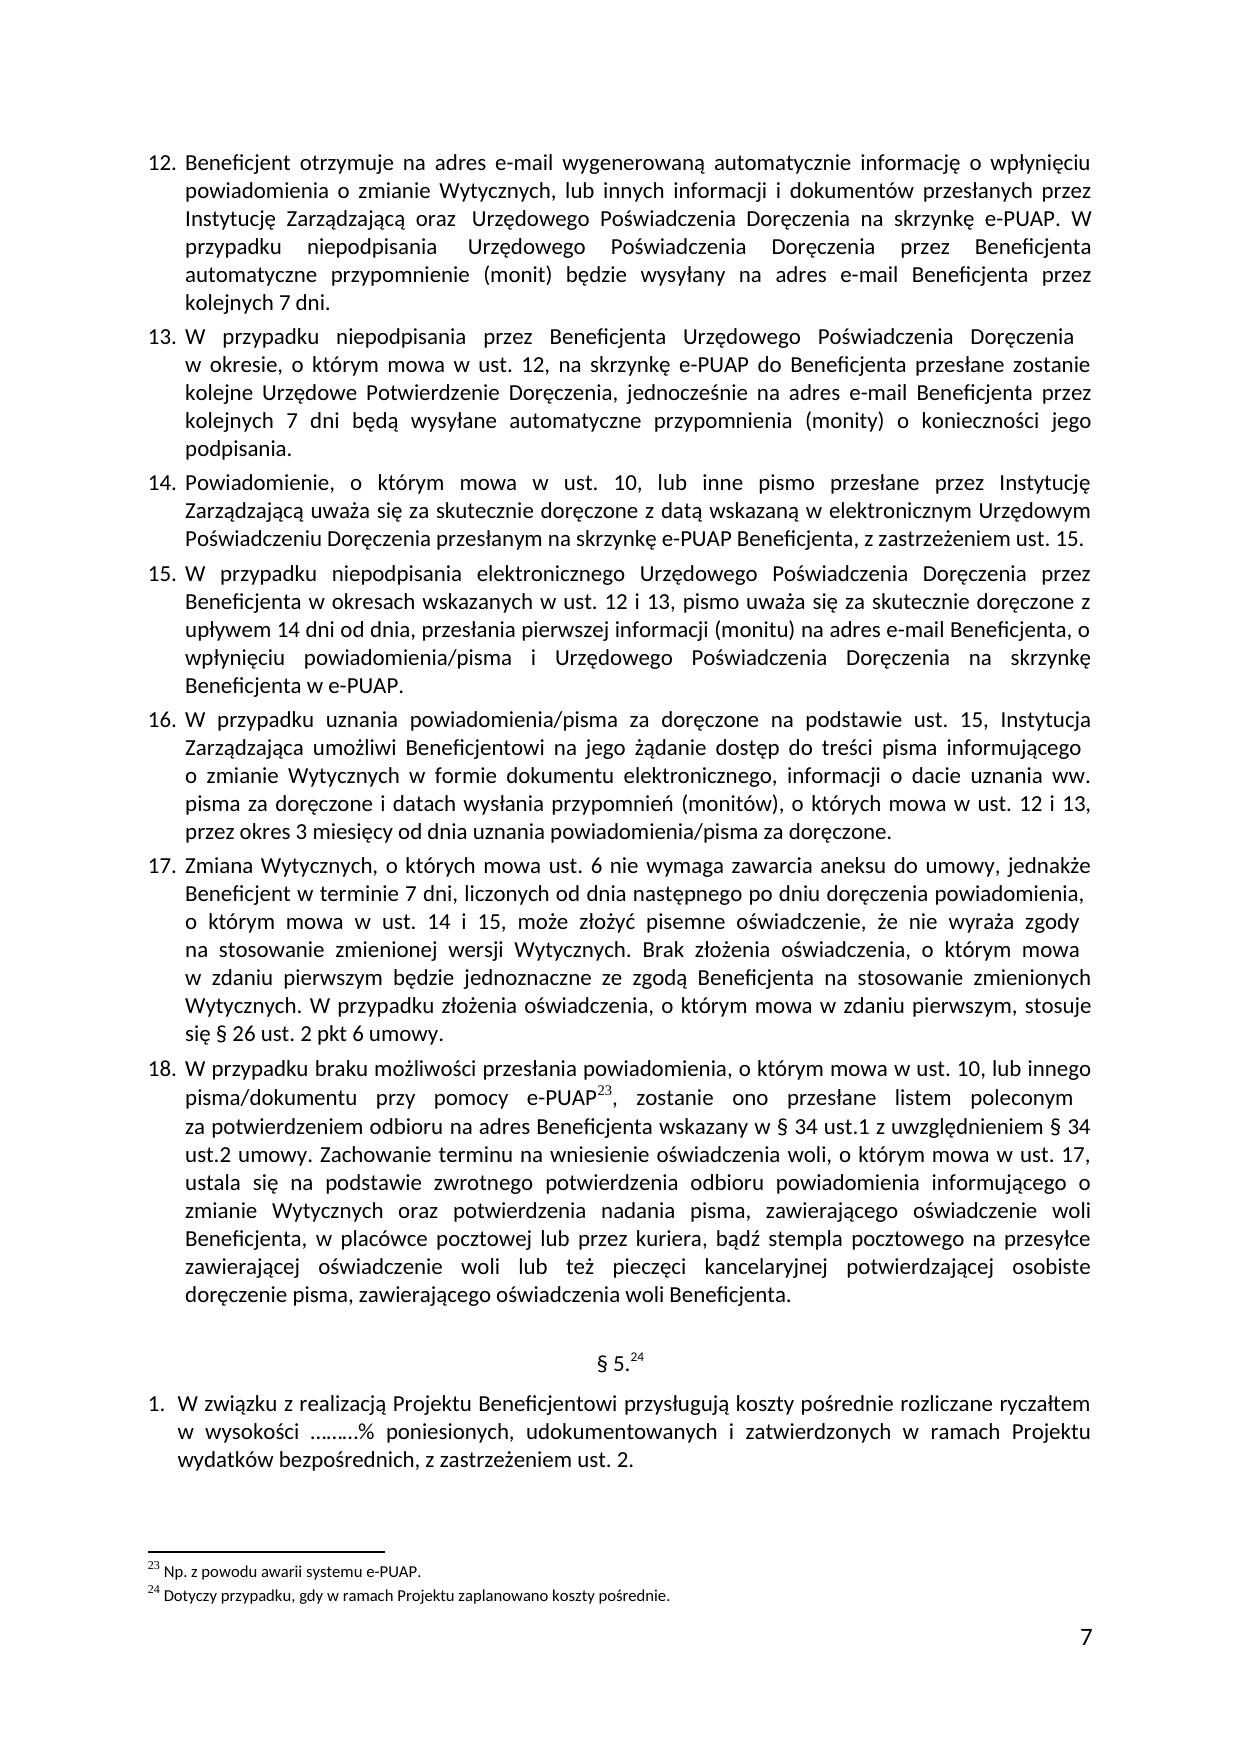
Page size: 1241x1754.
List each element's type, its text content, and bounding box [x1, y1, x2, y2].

list Powiadomienie, o którym mowa w ust. 10, lub inne pismo przesłane przez Instytucję Zarządzającą uważa się za skutecznie doręczone z datą wskazaną w elektronicznym Urzędowym Poświadczeniu Doręczenia przesłanym na skrzynkę e-PUAP Beneficjenta, z zastrzeżeniem ust. 15. [148, 468, 1092, 552]
list W przypadku niepodpisania przez Beneficjenta Urzędowego Poświadczenia Doręczenia w okresie, o którym mowa w ust. 12, na skrzynkę e-PUAP do Beneficjenta przesłane zostanie kolejne Urzędowe Potwierdzenie Doręczenia, jednocześnie na adres e-mail Beneficjenta przez kolejnych 7 dni będą wysyłane automatyczne przypomnienia (monity) o konieczności jego podpisania. [148, 322, 1092, 462]
list W przypadku braku możliwości przesłania powiadomienia, o którym mowa w ust. 10, lub innego pisma/dokumentu przy pomocy e-PUAP, zostanie ono przesłane listem poleconym za potwierdzeniem odbioru na adres Beneficjenta wskazany w § 34 ust.1 z uwzględnieniem § 34 ust.2 umowy. Zachowanie terminu na wniesienie oświadczenia woli, o którym mowa w ust. 17, ustala się na podstawie zwrotnego potwierdzenia odbioru powiadomienia informującego o zmianie Wytycznych oraz potwierdzenia nadania pisma, zawierającego oświadczenie woli Beneficjenta, w placówce pocztowej lub przez kuriera, bądź stempla pocztowego na przesyłce zawierającej oświadczenie woli lub też pieczęci kancelaryjnej potwierdzającej osobiste doręczenie pisma, zawierającego oświadczenia woli Beneficjenta. [148, 1054, 1092, 1308]
list W związku z realizacją Projektu Beneficjentowi przysługują koszty pośrednie rozliczane ryczałtem w wysokości ………% poniesionych, udokumentowanych i zatwierdzonych w ramach Projektu wydatków bezpośrednich, z zastrzeżeniem ust. 2. [148, 1389, 1092, 1473]
list Beneficjent otrzymuje na adres e-mail wygenerowaną automatycznie informację o wpłynięciu powiadomienia o zmianie Wytycznych, lub innych informacji i dokumentów przesłanych przez Instytucję Zarządzającą oraz Urzędowego Poświadczenia Doręczenia na skrzynkę e-PUAP. W przypadku niepodpisania Urzędowego Poświadczenia Doręczenia przez Beneficjenta automatyczne przypomnienie (monit) będzie wysyłany na adres e-mail Beneficjenta przez kolejnych 7 dni. [148, 148, 1092, 316]
list W przypadku uznania powiadomienia/pisma za doręczone na podstawie ust. 15, Instytucja Zarządzająca umożliwi Beneficjentowi na jego żądanie dostęp do treści pisma informującego o zmianie Wytycznych w formie dokumentu elektronicznego, informacji o dacie uznania ww. pisma za doręczone i datach wysłania przypomnień (monitów), o których mowa w ust. 12 i 13, przez okres 3 miesięcy od dnia uznania powiadomienia/pisma za doręczone. [148, 705, 1092, 845]
list W przypadku niepodpisania elektronicznego Urzędowego Poświadczenia Doręczenia przez Beneficjenta w okresach wskazanych w ust. 12 i 13, pismo uważa się za skutecznie doręczone z upływem 14 dni od dnia, przesłania pierwszej informacji (monitu) na adres e-mail Beneficjenta, o wpłynięciu powiadomienia/pisma i Urzędowego Poświadczenia Doręczenia na skrzynkę Beneficjenta w e-PUAP. [148, 559, 1092, 699]
list Zmiana Wytycznych, o których mowa ust. 6 nie wymaga zawarcia aneksu do umowy, jednakże Beneficjent w terminie 7 dni, liczonych od dnia następnego po dniu doręczenia powiadomienia, o którym mowa w ust. 14 i 15, może złożyć pisemne oświadczenie, że nie wyraża zgody na stosowanie zmienionej wersji Wytycznych. Brak złożenia oświadczenia, o którym mowa w zdaniu pierwszym będzie jednoznaczne ze zgodą Beneficjenta na stosowanie zmienionych Wytycznych. W przypadku złożenia oświadczenia, o którym mowa w zdaniu pierwszym, stosuje się § 26 ust. 2 pkt 6 umowy. [148, 851, 1092, 1048]
text § 5. [148, 1349, 1092, 1377]
